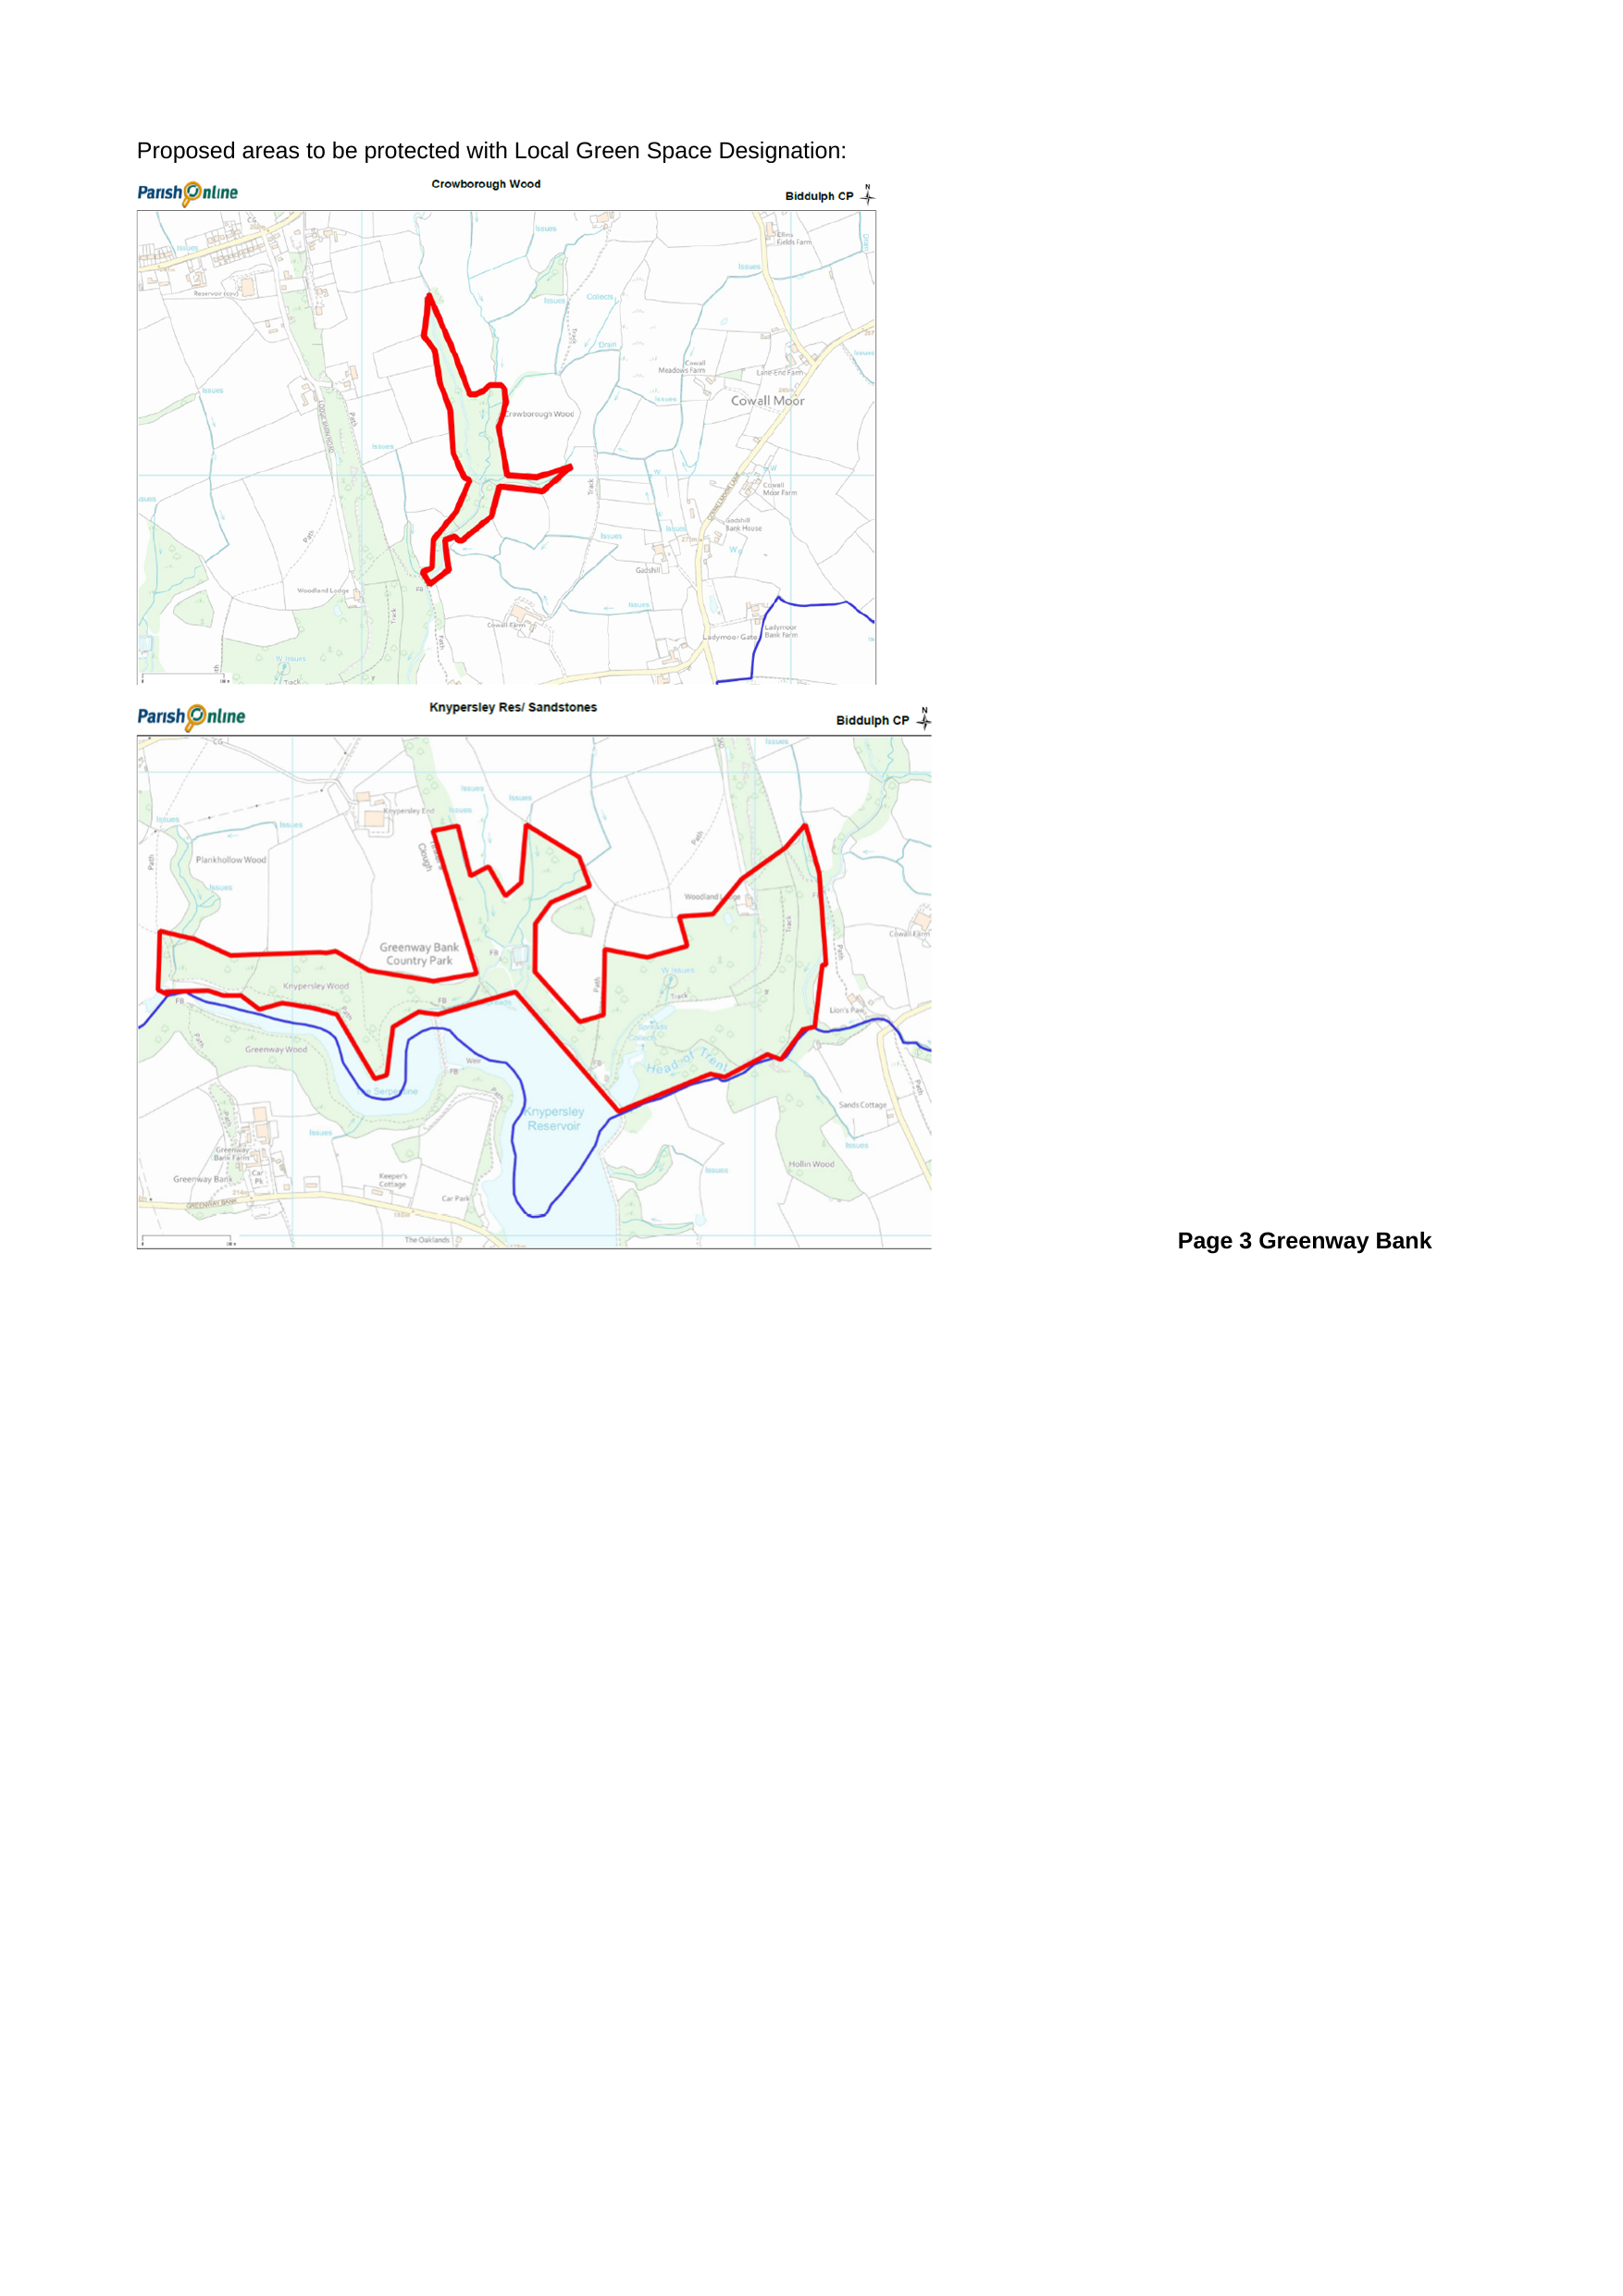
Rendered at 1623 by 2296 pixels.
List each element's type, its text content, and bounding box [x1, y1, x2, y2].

picture [136, 163, 932, 1249]
